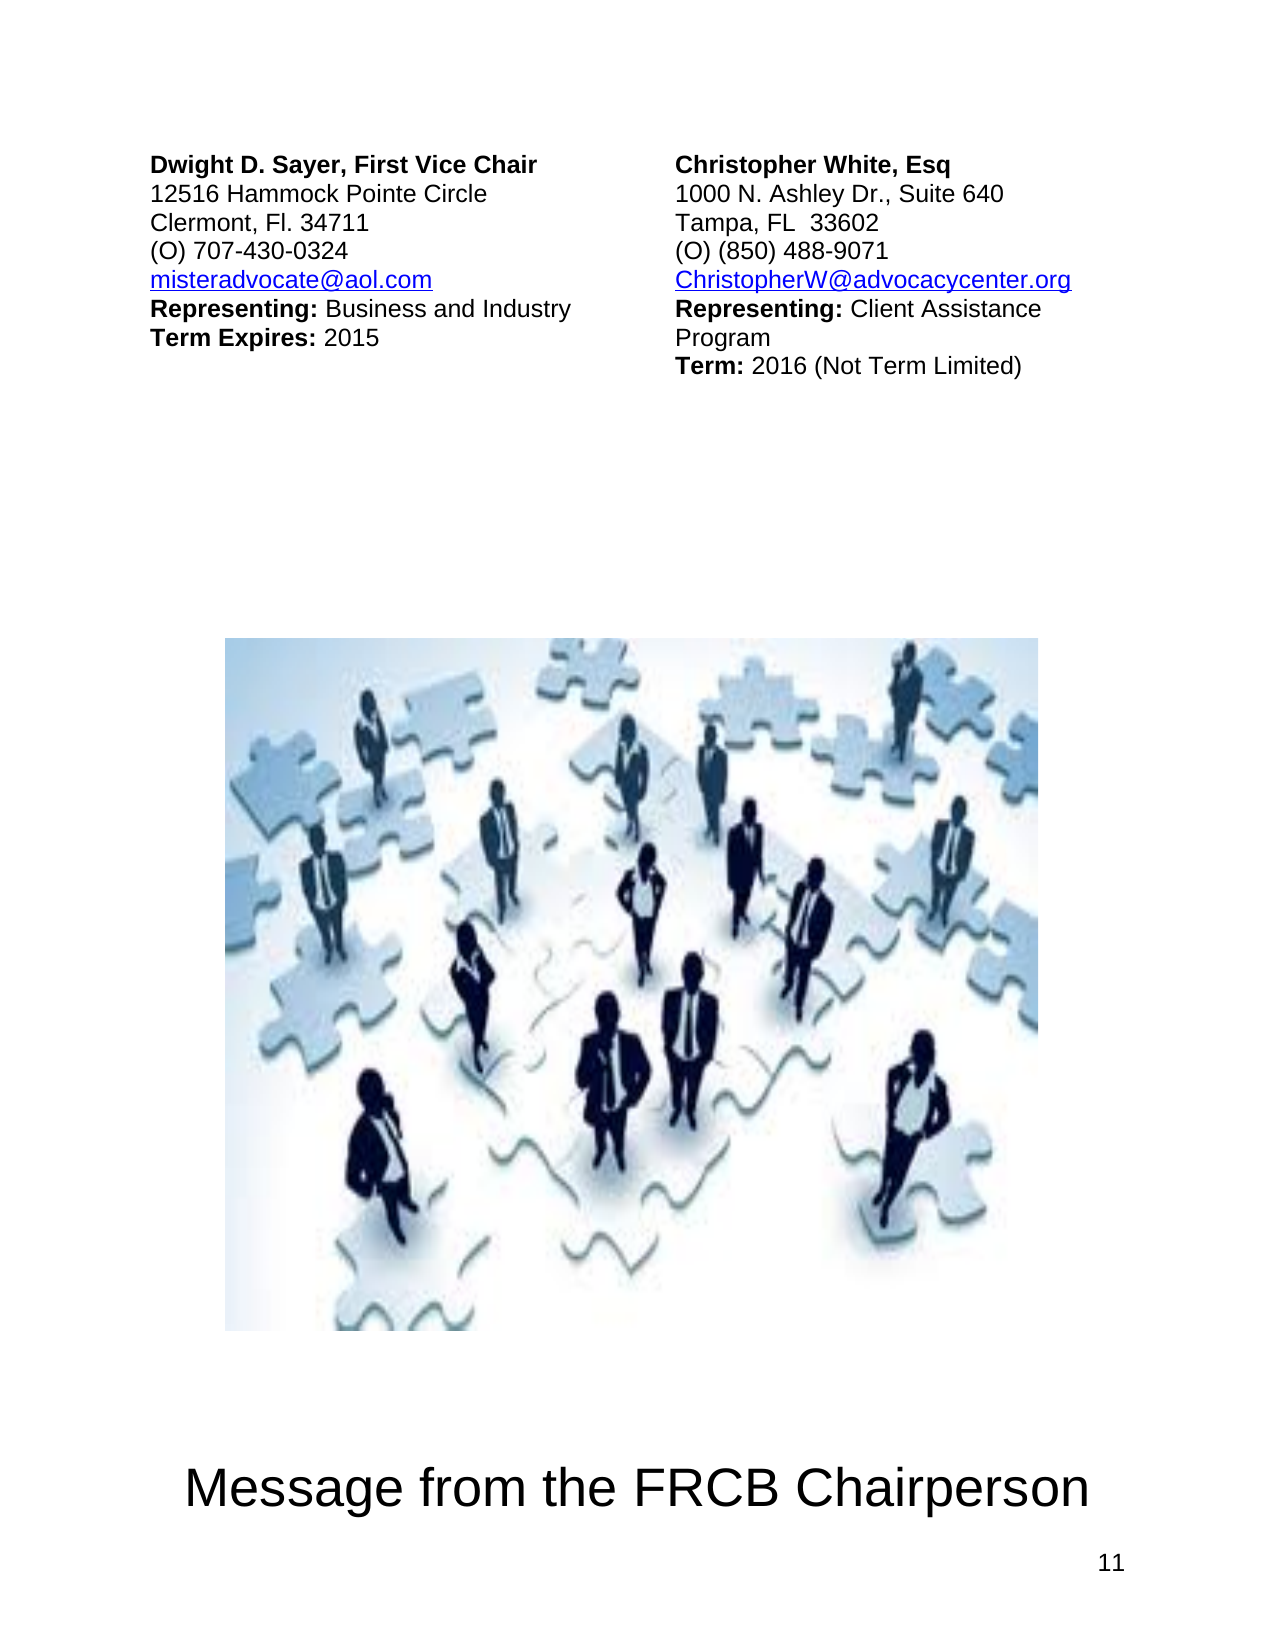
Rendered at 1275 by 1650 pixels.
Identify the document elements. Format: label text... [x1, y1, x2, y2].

text Christopher White, Esq [675, 150, 1125, 179]
text Dwight D. Sayer, First Vice Chair [150, 150, 600, 179]
picture [225, 638, 1039, 1331]
subtitle Representing: Business and Industry [150, 294, 600, 322]
text Message from the FRCB Chairperson [150, 1456, 1125, 1518]
text misteradvocate@aol.com [150, 265, 600, 294]
text (O) (850) 488-9071 [675, 236, 1125, 265]
text Term: 2016 (Not Term Limited) [675, 351, 1125, 380]
text ChristopherW@advocacycenter.org [675, 265, 1125, 294]
text 12516 Hammock Pointe Circle [150, 179, 600, 207]
text Representing: Client Assistance Program [675, 294, 1125, 351]
text 1000 N. Ashley Dr., Suite 640 [675, 179, 1125, 207]
text Clermont, Fl. 34711 [150, 207, 600, 236]
subtitle Term Expires: 2015 [150, 322, 600, 351]
text Tampa, FL 33602 [675, 207, 1125, 236]
text (O) 707-430-0324 [150, 236, 600, 265]
